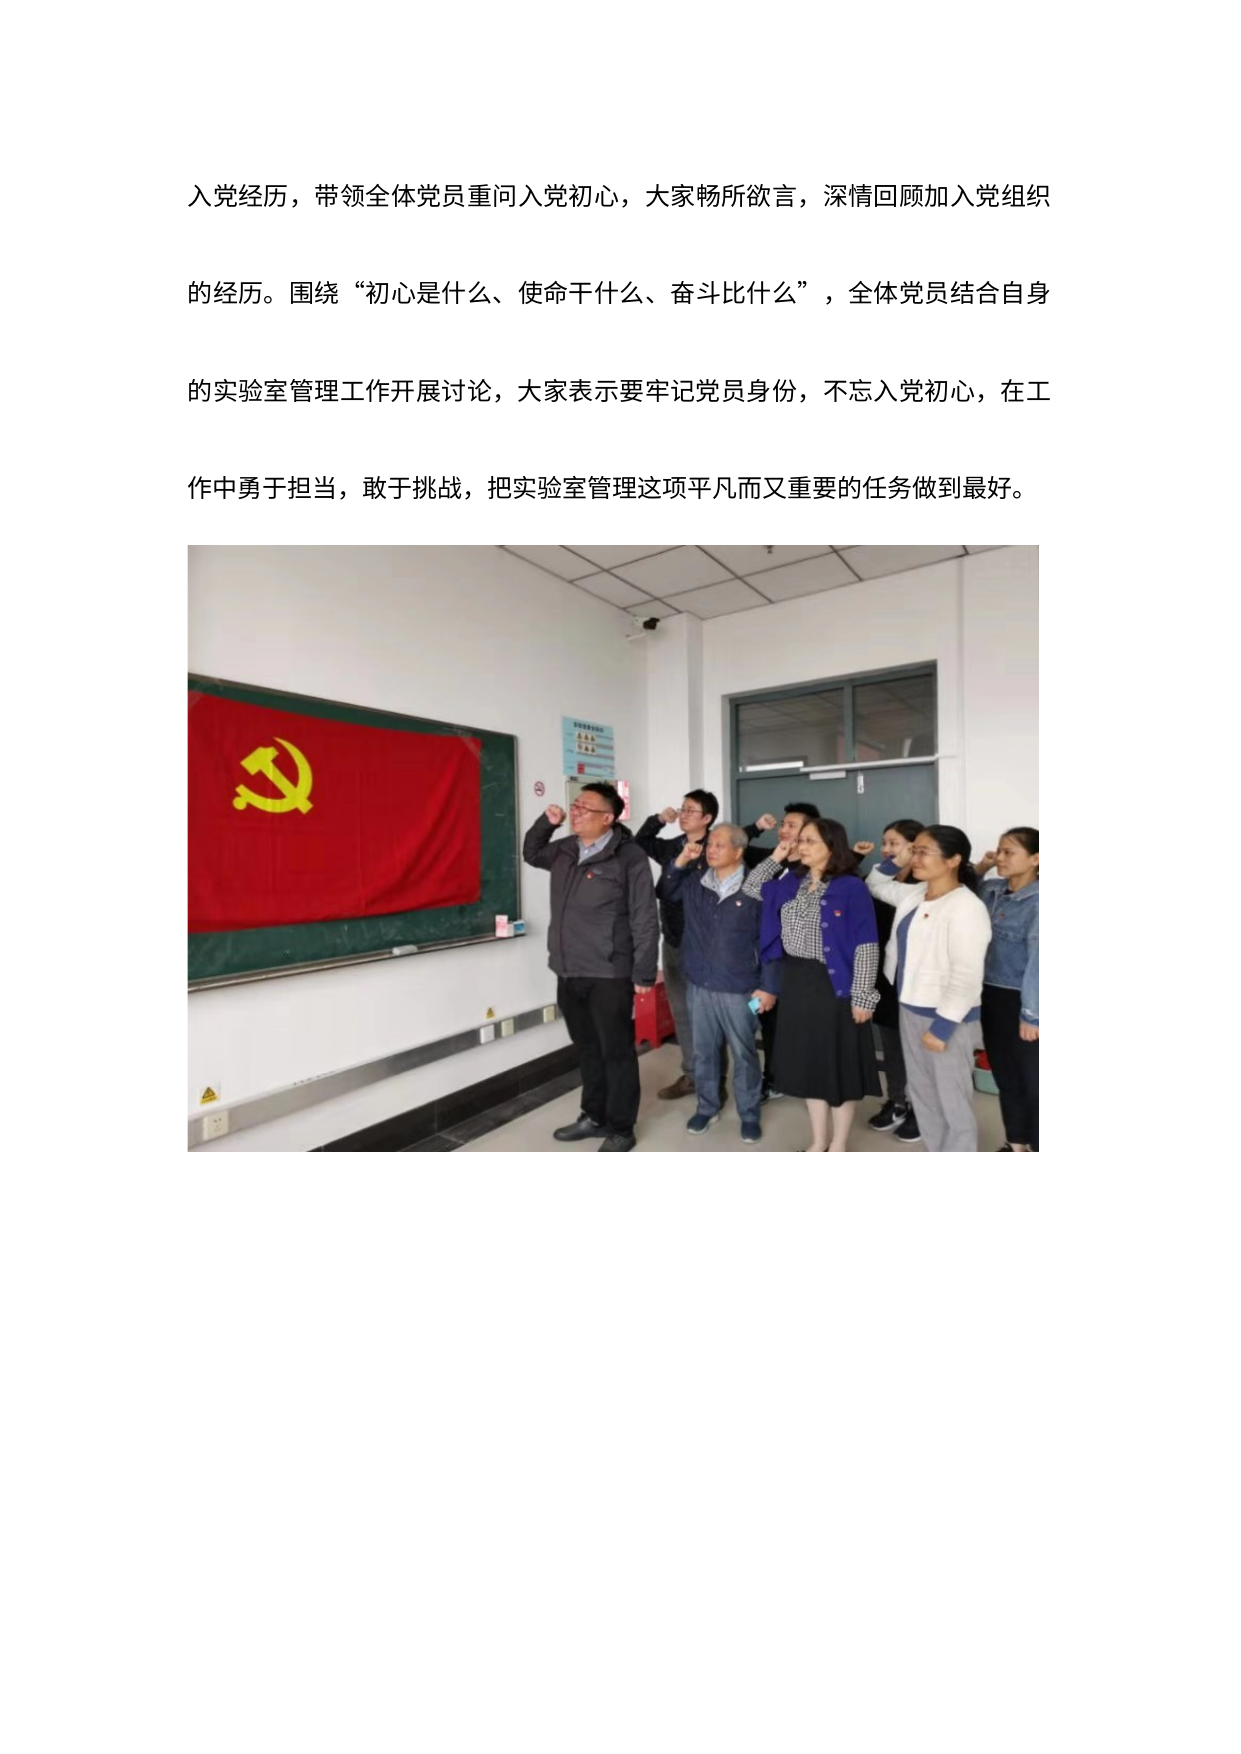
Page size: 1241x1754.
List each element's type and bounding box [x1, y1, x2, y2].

text [187, 162, 1053, 519]
picture [187, 545, 1039, 1152]
